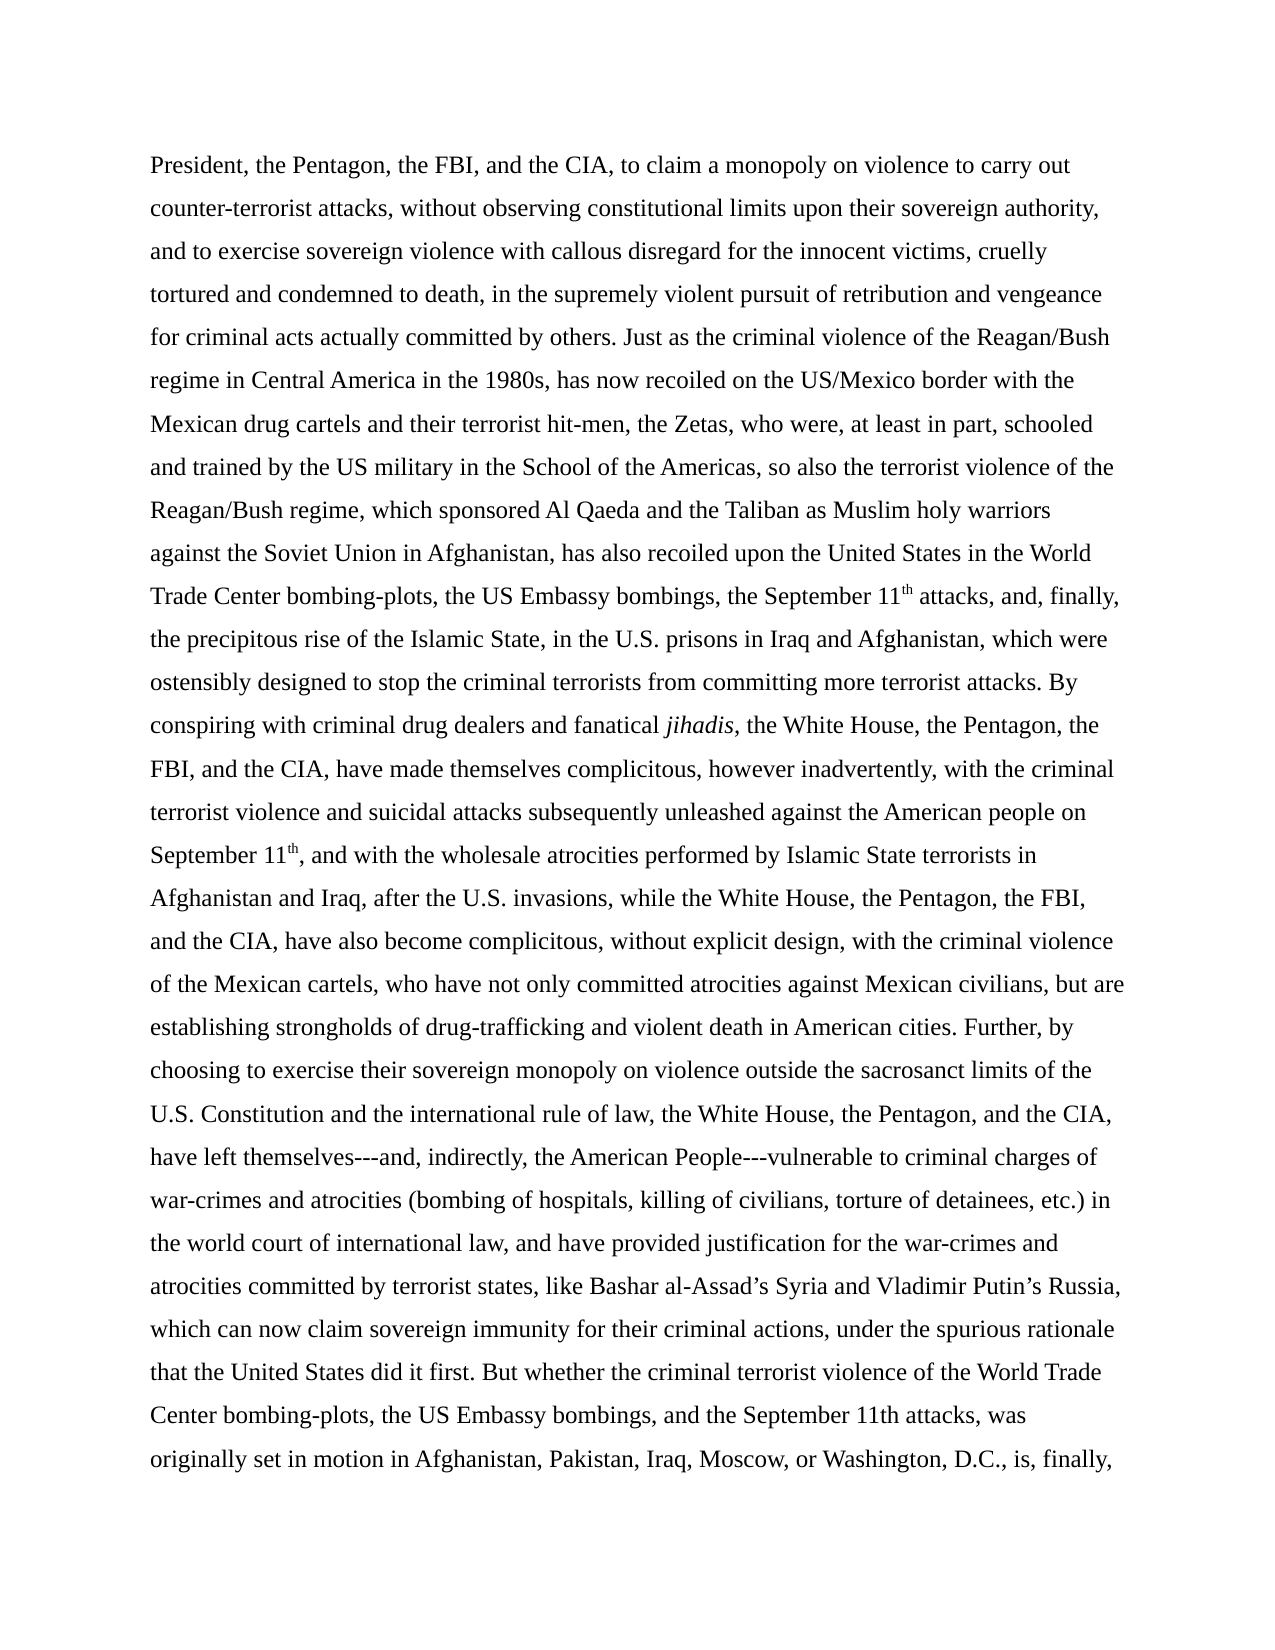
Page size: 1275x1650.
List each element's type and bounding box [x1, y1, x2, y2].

text [150, 150, 1125, 1472]
